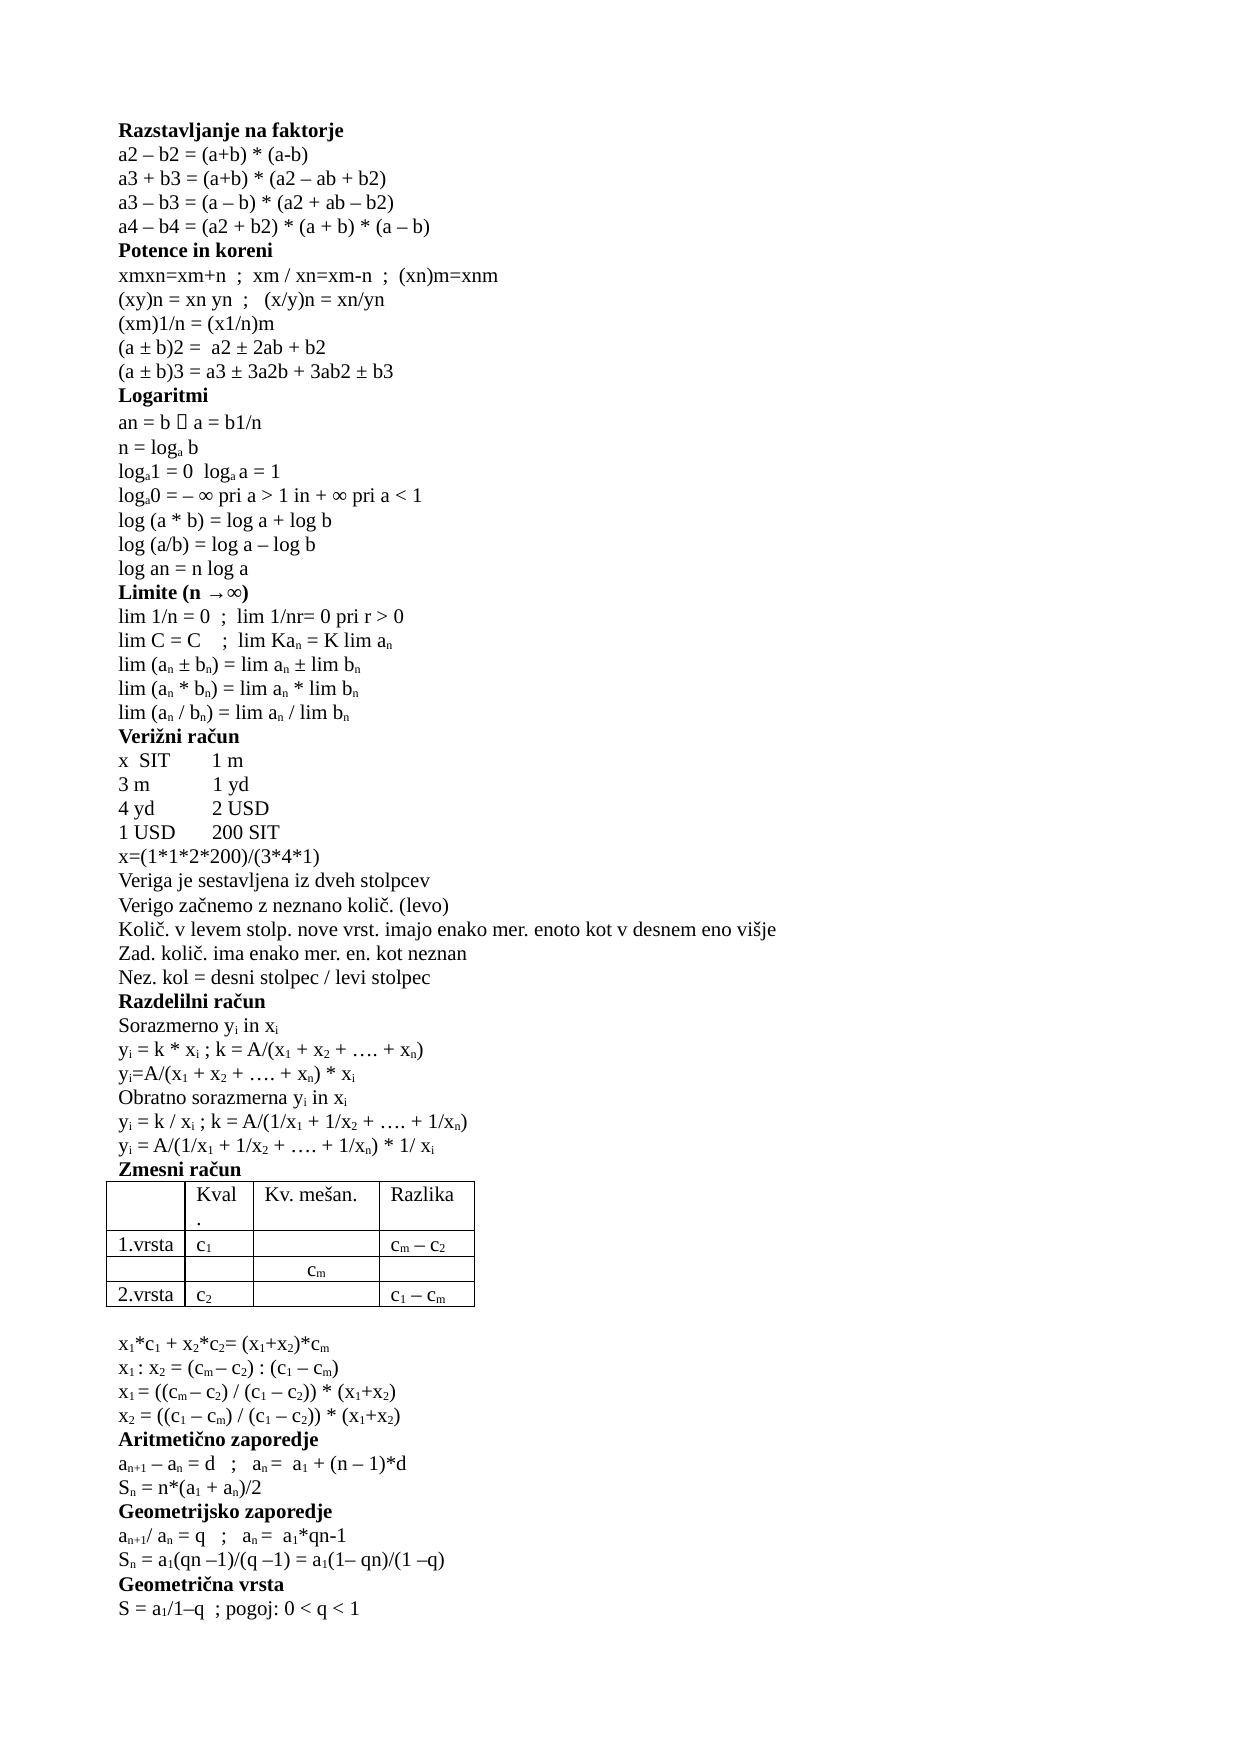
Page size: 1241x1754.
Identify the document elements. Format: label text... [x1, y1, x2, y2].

text (xy)n = xn yn ; (x/y)n = xn/yn [118, 287, 1122, 311]
text log an = n log a [118, 556, 1122, 580]
text Sn = a1(qn –1)/(q –1) = a1(1– qn)/(1 –q) [118, 1547, 1122, 1571]
text x=(1*1*2*200)/(3*4*1) [118, 844, 1122, 868]
table_cell [380, 1257, 474, 1281]
text 4 yd 2 USD [118, 796, 1122, 820]
text loga0 = – ∞ pri a > 1 in + ∞ pri a < 1 [118, 483, 1122, 507]
text lim (an / bn) = lim an / lim bn [118, 700, 1122, 724]
text Zad. količ. ima enako mer. en. kot neznan [118, 941, 1122, 965]
subtitle Verižni račun [118, 724, 1122, 748]
text log (a * b) = log a + log b [118, 507, 1122, 532]
text yi = k / xi ; k = A/(1/x1 + 1/x2 + …. + 1/xn) [118, 1109, 1122, 1133]
subtitle Geometrijsko zaporedje [118, 1499, 1122, 1523]
table_cell cm [254, 1257, 379, 1281]
subtitle Razstavljanje na faktorje [118, 118, 1122, 142]
text yi = k * xi ; k = A/(x1 + x2 + …. + xn) [118, 1037, 1122, 1061]
table_header Razlika [380, 1182, 474, 1230]
text an+1/ an = q ; an = a1*qn-1 [118, 1523, 1122, 1547]
text x1*c1 + x2*c2= (x1+x2)*cm [118, 1331, 1122, 1355]
text S = a1/1–q ; pogoj: 0 < q < 1 [118, 1596, 1122, 1619]
text yi = A/(1/x1 + 1/x2 + …. + 1/xn) * 1/ xi [118, 1133, 1122, 1157]
text a2 – b2 = (a+b) * (a-b) [118, 142, 1122, 166]
text Obratno sorazmerna yi in xi [118, 1085, 1122, 1109]
text a3 + b3 = (a+b) * (a2 – ab + b2) [118, 166, 1122, 190]
table_cell c2 [186, 1282, 253, 1306]
text x2 = ((c1 – cm) / (c1 – c2)) * (x1+x2) [118, 1403, 1122, 1427]
text a3 – b3 = (a – b) * (a2 + ab – b2) [118, 190, 1122, 214]
table_cell 2.vrsta [107, 1282, 184, 1306]
text 1 USD 200 SIT [118, 820, 1122, 844]
subtitle Zmesni račun [118, 1157, 1122, 1181]
table_cell [254, 1282, 379, 1306]
text xmxn=xm+n ; xm / xn=xm-n ; (xn)m=xnm [118, 262, 1122, 287]
text x1 : x2 = (cm – c2) : (c1 – cm) [118, 1355, 1122, 1379]
subtitle Logaritmi [118, 383, 1122, 407]
text loga1 = 0 loga a = 1 [118, 459, 1122, 483]
text lim (an ± bn) = lim an ± lim bn [118, 652, 1122, 676]
table_cell [186, 1257, 253, 1281]
table_cell [254, 1231, 379, 1256]
subtitle Razdelilni račun [118, 989, 1122, 1013]
text a4 – b4 = (a2 + b2) * (a + b) * (a – b) [118, 214, 1122, 238]
text 3 m 1 yd [118, 772, 1122, 796]
text (a ± b)2 = a2 ± 2ab + b2 [118, 335, 1122, 359]
text lim C = C ; lim Kan = K lim an [118, 628, 1122, 652]
text Verigo začnemo z neznano količ. (levo) [118, 892, 1122, 917]
text log (a/b) = log a – log b [118, 532, 1122, 556]
text lim 1/n = 0 ; lim 1/nr= 0 pri r > 0 [118, 604, 1122, 628]
text Limite (n →∞) [118, 580, 1122, 604]
text lim (an * bn) = lim an * lim bn [118, 676, 1122, 700]
subtitle Aritmetično zaporedje [118, 1427, 1122, 1451]
table_cell [107, 1257, 184, 1281]
text Nez. kol = desni stolpec / levi stolpec [118, 965, 1122, 989]
text (xm)1/n = (x1/n)m [118, 311, 1122, 335]
text an = b  a = b1/n [118, 407, 1122, 435]
table_cell c1 – cm [380, 1282, 474, 1306]
table_header [107, 1182, 184, 1230]
text (a ± b)3 = a3 ± 3a2b + 3ab2 ± b3 [118, 359, 1122, 383]
table_cell c1 [186, 1231, 253, 1256]
text an+1 – an = d ; an = a1 + (n – 1)*d [118, 1451, 1122, 1475]
subtitle Geometrična vrsta [118, 1571, 1122, 1596]
text Količ. v levem stolp. nove vrst. imajo enako mer. enoto kot v desnem eno višje [118, 917, 1122, 941]
text Sorazmerno yi in xi [118, 1013, 1122, 1037]
text yi=A/(x1 + x2 + …. + xn) * xi [118, 1061, 1122, 1085]
text Sn = n*(a1 + an)/2 [118, 1475, 1122, 1499]
text x1 = ((cm – c2) / (c1 – c2)) * (x1+x2) [118, 1379, 1122, 1403]
text Veriga je sestavljena iz dveh stolpcev [118, 868, 1122, 892]
text n = loga b [118, 435, 1122, 459]
table_cell cm – c2 [380, 1231, 474, 1256]
table_header Kval. [186, 1182, 253, 1230]
text x SIT 1 m [118, 748, 1122, 772]
table_header Kv. mešan. [254, 1182, 379, 1230]
table_cell 1.vrsta [107, 1231, 184, 1256]
subtitle Potence in koreni [118, 238, 1122, 262]
